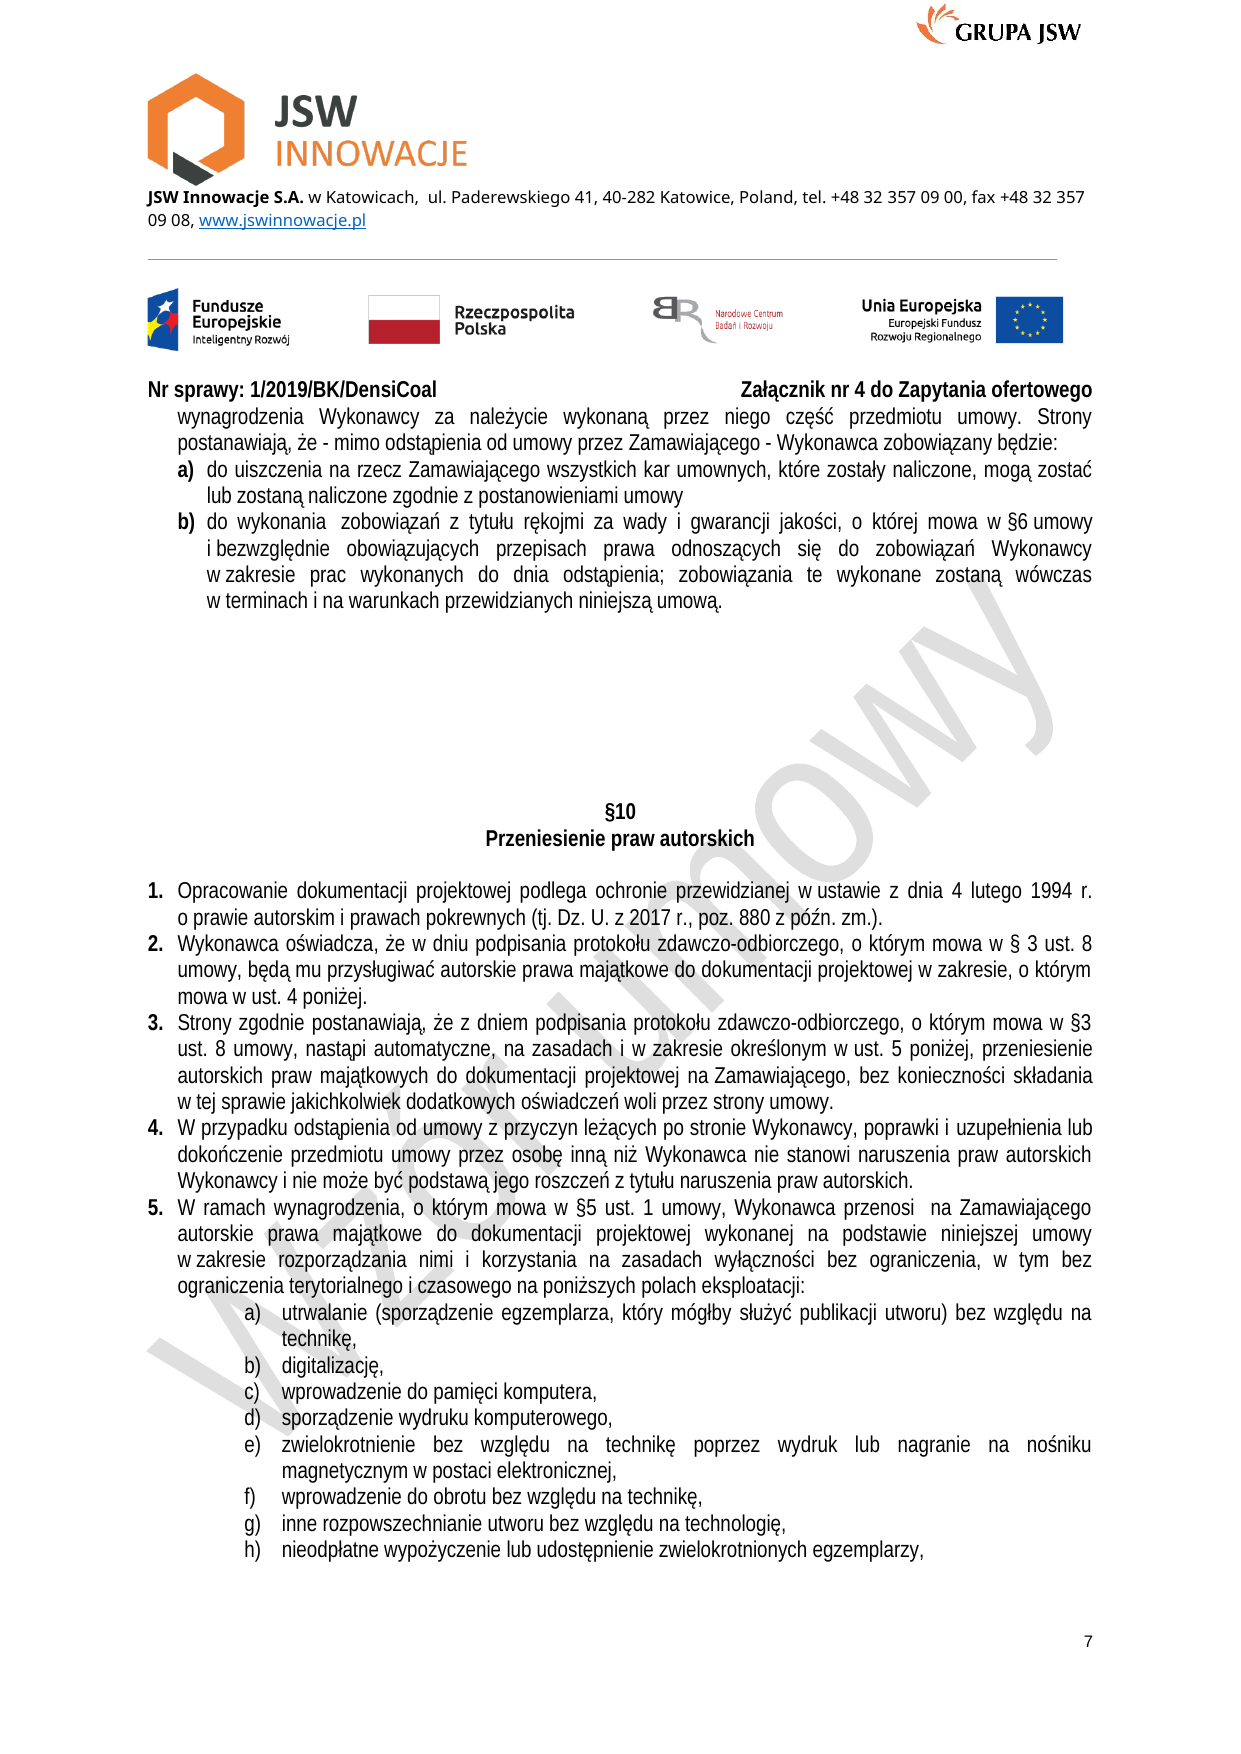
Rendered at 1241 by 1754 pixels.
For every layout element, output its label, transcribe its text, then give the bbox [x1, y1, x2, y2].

list do uiszczenia na rzecz Zamawiającego wszystkich kar umownych, które zostały naliczone, mogą zostać lub zostaną naliczone zgodnie z postanowieniami umowy [177, 456, 1093, 508]
list zwielokrotnienie bez względu na technikę poprzez wydruk lub nagranie na nośniku magnetycznym w postaci elektronicznej, [244, 1431, 1093, 1483]
list wprowadzenie do pamięci komputera, [244, 1378, 1093, 1404]
picture [147, 73, 467, 186]
list Wykonawca oświadcza, że w dniu podpisania protokołu zdawczo-odbiorczego, o którym mowa w § 3 ust. 8 umowy, będą mu przysługiwać autorskie prawa majątkowe do dokumentacji projektowej w zakresie, o którym mowa w ust. 4 poniżej. [148, 930, 1093, 1009]
list nieodpłatne wypożyczenie lub udostępnienie zwielokrotnionych egzemplarzy, [244, 1536, 1093, 1562]
picture [147, 288, 1064, 351]
picture [909, 0, 1087, 51]
list W przypadku odstąpienia od umowy z przyczyn leżących po stronie Wykonawcy, poprawki i uzupełnienia lub dokończenie przedmiotu umowy przez osobę inną niż Wykonawca nie stanowi naruszenia praw autorskich Wykonawcy i nie może być podstawą jego roszczeń z tytułu naruszenia praw autorskich. [148, 1114, 1093, 1193]
list inne rozpowszechnianie utworu bez względu na technologię, [244, 1510, 1093, 1536]
list utrwalanie (sporządzenie egzemplarza, który mógłby służyć publikacji utworu) bez względu na technikę, [244, 1299, 1093, 1352]
list do wykonania zobowiązań z tytułu rękojmi za wady i gwarancji jakości, o której mowa w §6 umowy i bezwzględnie obowiązujących przepisach prawa odnoszących się do zobowiązań Wykonawcy w zakresie prac wykonanych do dnia odstąpienia; zobowiązania te wykonane zostaną wówczas w terminach i na warunkach przewidzianych niniejszą umową. [177, 508, 1093, 614]
list Opracowanie dokumentacji projektowej podlega ochronie przewidzianej w ustawie z dnia 4 lutego 1994 r. o prawie autorskim i prawach pokrewnych (tj. Dz. U. z 2017 r., poz. 880 z późn. zm.). [148, 877, 1093, 930]
list wprowadzenie do obrotu bez względu na technikę, [244, 1483, 1093, 1510]
list sporządzenie wydruku komputerowego, [244, 1404, 1093, 1431]
text §10 [148, 798, 1093, 824]
text Przeniesienie praw autorskich [148, 824, 1093, 851]
list digitalizację, [244, 1352, 1093, 1378]
list Strony zgodnie postanawiają, że z dniem podpisania protokołu zdawczo-odbiorczego, o którym mowa w §3 ust. 8 umowy, nastąpi automatyczne, na zasadach i w zakresie określonym w ust. 5 poniżej, przeniesienie autorskich praw majątkowych do dokumentacji projektowej na Zamawiającego, bez konieczności składania w tej sprawie jakichkolwiek dodatkowych oświadczeń woli przez strony umowy. [148, 1009, 1093, 1114]
list W ramach wynagrodzenia, o którym mowa w §5 ust. 1 umowy, Wykonawca przenosi na Zamawiającego autorskie prawa majątkowe do dokumentacji projektowej wykonanej na podstawie niniejszej umowy w zakresie rozporządzania nimi i korzystania na zasadach wyłączności bez ograniczenia, w tym bez ograniczenia terytorialnego i czasowego na poniższych polach eksploatacji: [148, 1193, 1093, 1299]
